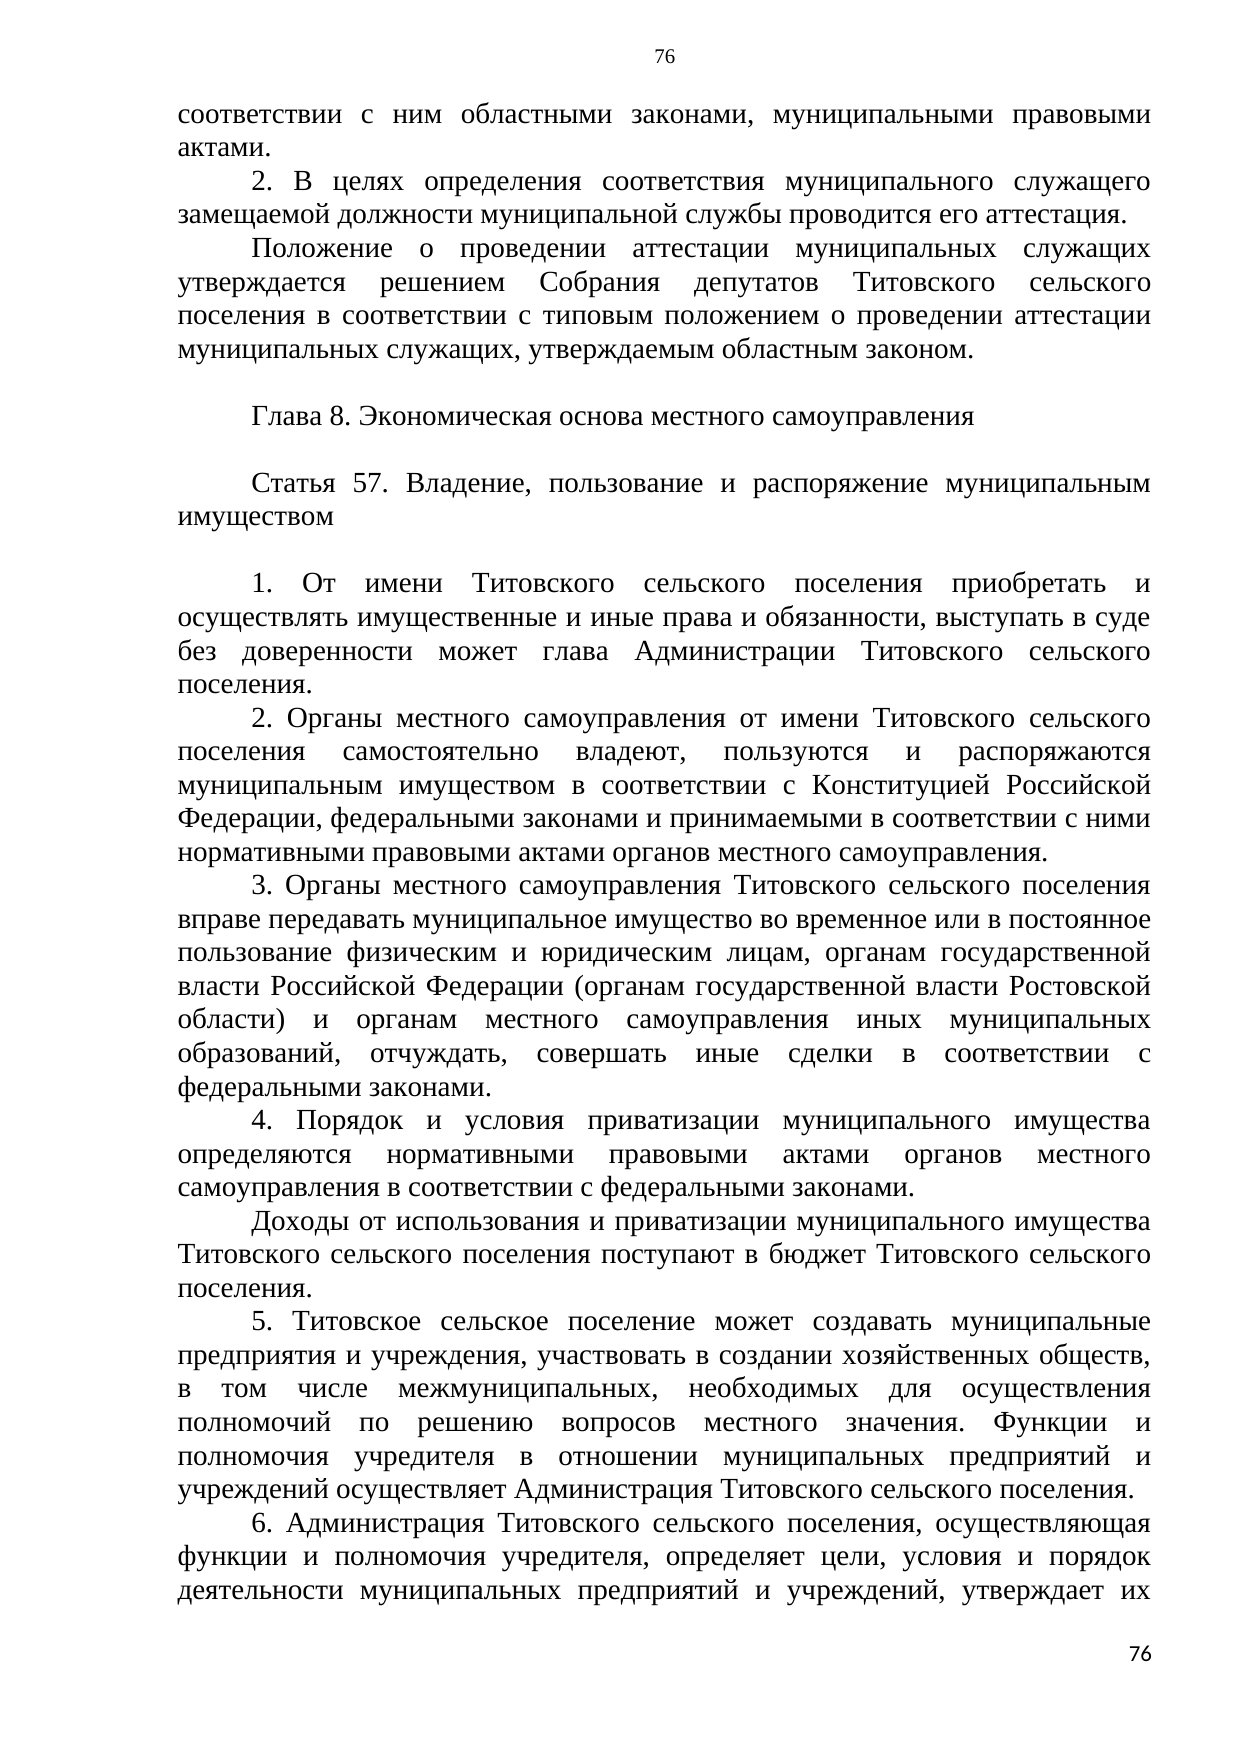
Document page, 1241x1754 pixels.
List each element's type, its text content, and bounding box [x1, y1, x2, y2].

text 2. Органы местного самоуправления от имени Титовского сельского поселения самостоятельно владеют, пользуются и распоряжаются муниципальным имуществом в соответствии с Конституцией Российской Федерации, федеральными законами и принимаемыми в соответствии с ними нормативными правовыми актами органов местного самоуправления. [177, 700, 1152, 867]
text 2. В целях определения соответствия муниципального служащего замещаемой должности муниципальной службы проводится его аттестация. [177, 163, 1152, 230]
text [177, 1505, 1152, 1605]
text Глава 8. Экономическая основа местного самоуправления [177, 398, 1152, 431]
text Доходы от использования и приватизации муниципального имущества Титовского сельского поселения поступают в бюджет Титовского сельского поселения. [177, 1203, 1152, 1303]
text 3. Органы местного самоуправления Титовского сельского поселения вправе передавать муниципальное имущество во временное или в постоянное пользование физическим и юридическим лицам, органам государственной власти Российской Федерации (органам государственной власти Ростовской области) и органам местного самоуправления иных муниципальных образований, отчуждать, совершать иные сделки в соответствии с федеральными законами. [177, 867, 1152, 1102]
text 5. Титовское сельское поселение может создавать муниципальные предприятия и учреждения, участвовать в создании хозяйственных обществ, в том числе межмуниципальных, необходимых для осуществления полномочий по решению вопросов местного значения. Функции и полномочия учредителя в отношении муниципальных предприятий и учреждений осуществляет Администрация Титовского сельского поселения. [177, 1303, 1152, 1505]
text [177, 96, 1152, 163]
text Статья 57. Владение, пользование и распоряжение муниципальным имуществом [177, 465, 1152, 532]
text 4. Порядок и условия приватизации муниципального имущества определяются нормативными правовыми актами органов местного самоуправления в соответствии с федеральными законами. [177, 1102, 1152, 1203]
text 1. От имени Титовского сельского поселения приобретать и осуществлять имущественные и иные права и обязанности, выступать в суде без доверенности может глава Администрации Титовского сельского поселения. [177, 566, 1152, 700]
text Положение о проведении аттестации муниципальных служащих утверждается решением Собрания депутатов Титовского сельского поселения в соответствии с типовым положением о проведении аттестации муниципальных служащих, утверждаемым областным законом. [177, 230, 1152, 364]
